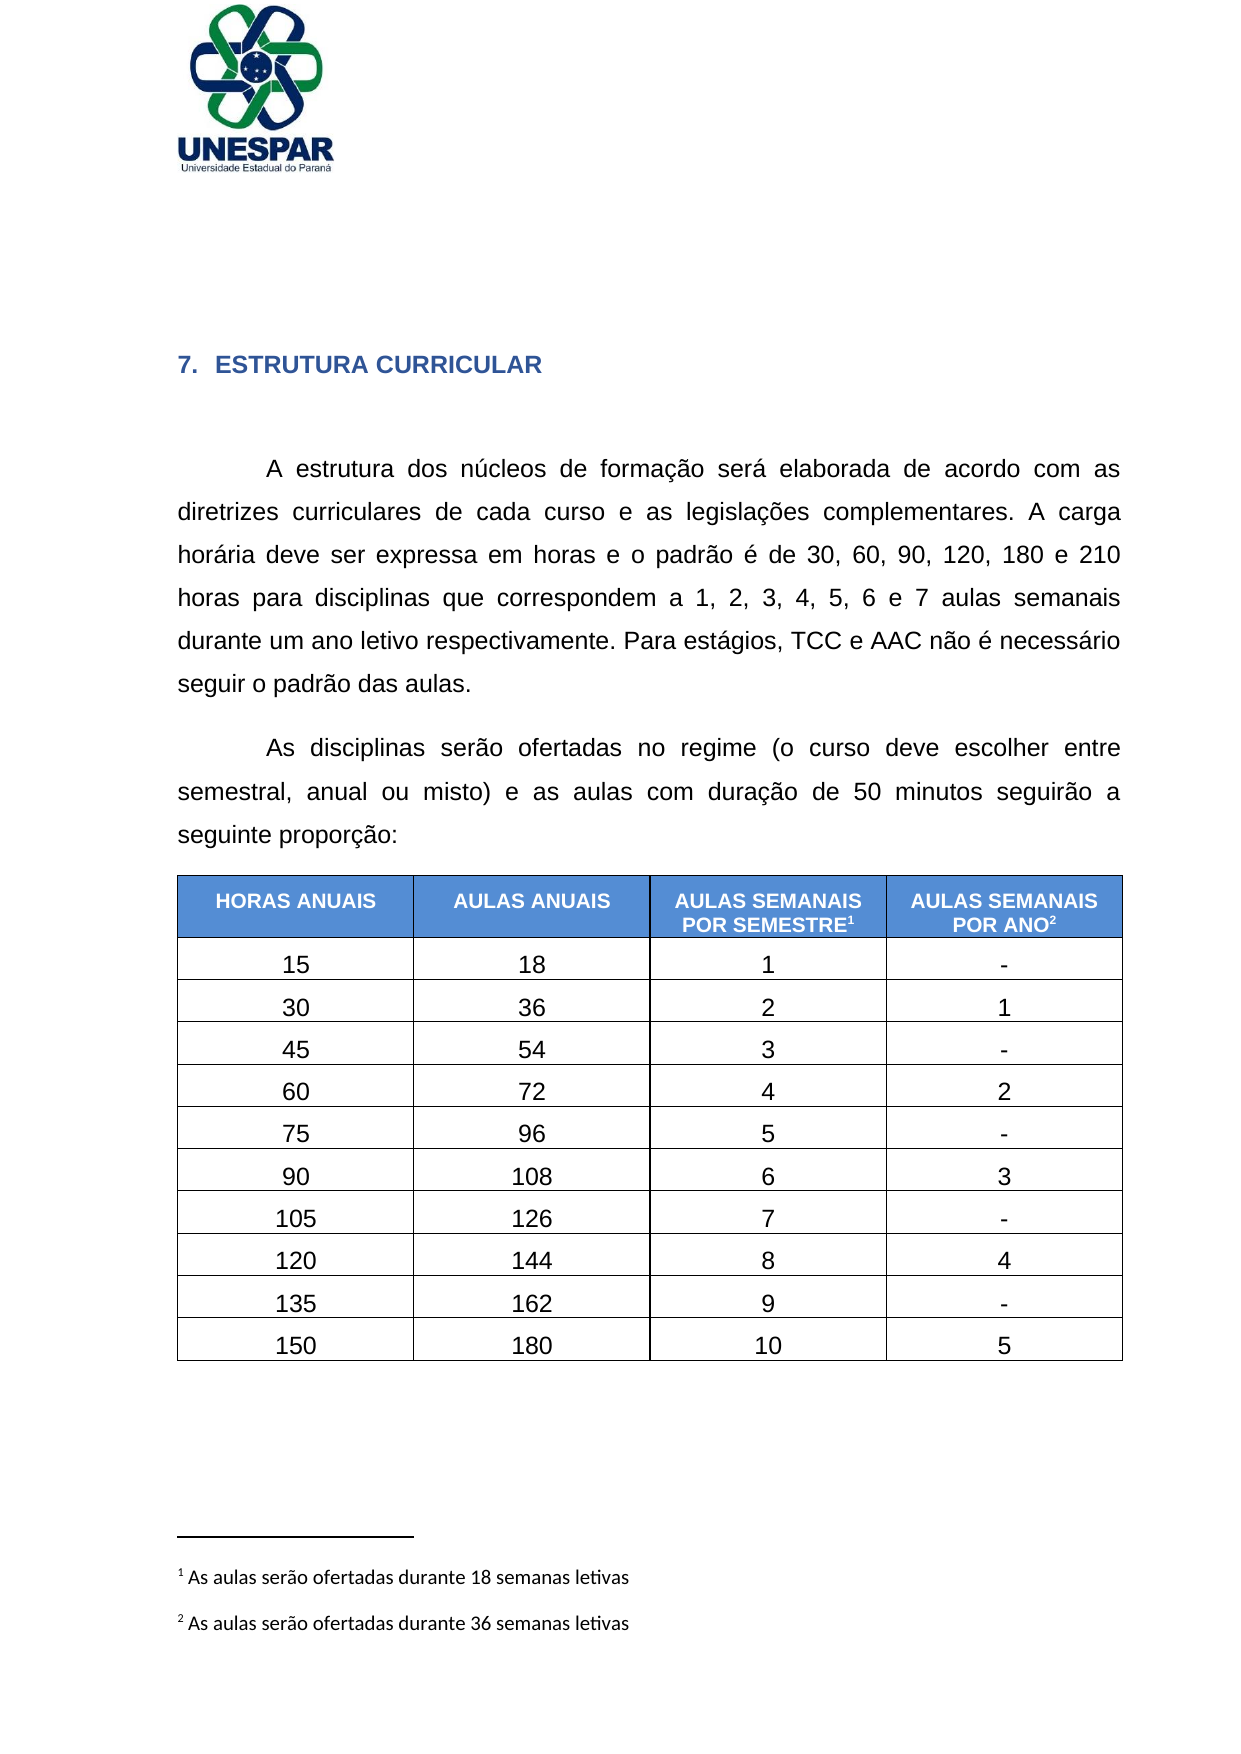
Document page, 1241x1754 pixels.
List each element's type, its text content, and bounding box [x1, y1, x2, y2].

table_cell 60 [178, 1065, 413, 1106]
table_cell 2 [651, 980, 886, 1021]
table_cell 120 [178, 1234, 413, 1275]
table_cell 108 [414, 1149, 649, 1190]
table_header AULAS SEMANAIS POR ANO [887, 876, 1122, 937]
table_cell 105 [178, 1191, 413, 1233]
table_cell 1 [651, 938, 886, 979]
table_cell 36 [414, 980, 649, 1021]
table_cell 2 [887, 1065, 1122, 1106]
table_cell 1 [887, 980, 1122, 1021]
table_cell 126 [414, 1191, 649, 1233]
table_cell 162 [414, 1276, 649, 1317]
table_cell 54 [414, 1022, 649, 1063]
table_cell 90 [178, 1149, 413, 1190]
table_cell 15 [178, 938, 413, 979]
table_header HORAS ANUAIS [178, 876, 413, 937]
table_cell 5 [651, 1107, 886, 1148]
table_header AULAS SEMANAIS POR SEMESTRE [651, 876, 886, 937]
table_cell - [887, 1191, 1122, 1233]
table_cell 3 [651, 1022, 886, 1063]
picture [177, 4, 335, 173]
table_cell 10 [651, 1318, 886, 1359]
table_cell 30 [178, 980, 413, 1021]
table_cell 180 [414, 1318, 649, 1359]
table_cell 75 [178, 1107, 413, 1148]
table_cell 4 [887, 1234, 1122, 1275]
table_cell 9 [651, 1276, 886, 1317]
table_cell 6 [651, 1149, 886, 1190]
table_cell 8 [651, 1234, 886, 1275]
table_cell 72 [414, 1065, 649, 1106]
table_cell - [887, 1276, 1122, 1317]
list ESTRUTURA CURRICULAR [177, 350, 1122, 379]
table_cell 96 [414, 1107, 649, 1148]
table_cell 144 [414, 1234, 649, 1275]
text As disciplinas serão ofertadas no regime (o curso deve escolher entre semestral, anual ou misto) e as aulas com duração de 50 minutos seguirão a seguinte proporção: [177, 733, 1122, 848]
table_header AULAS ANUAIS [414, 876, 649, 937]
table_cell 4 [651, 1065, 886, 1106]
table_cell 5 [887, 1318, 1122, 1359]
table_cell 135 [178, 1276, 413, 1317]
table_cell 3 [887, 1149, 1122, 1190]
table_cell - [887, 1022, 1122, 1063]
table_cell - [887, 938, 1122, 979]
table_cell 7 [651, 1191, 886, 1233]
table_cell - [887, 1107, 1122, 1148]
table_cell 45 [178, 1022, 413, 1063]
table_cell 18 [414, 938, 649, 979]
text A estrutura dos núcleos de formação será elaborada de acordo com as diretrizes curriculares de cada curso e as legislações complementares. A carga horária deve ser expressa em horas e o padrão é de 30, 60, 90, 120, 180 e 210 horas para disciplinas que correspondem a 1, 2, 3, 4, 5, 6 e 7 aulas semanais durante um ano letivo respectivamente. Para estágios, TCC e AAC não é necessário seguir o padrão das aulas. [177, 454, 1122, 698]
table_cell 150 [178, 1318, 413, 1359]
